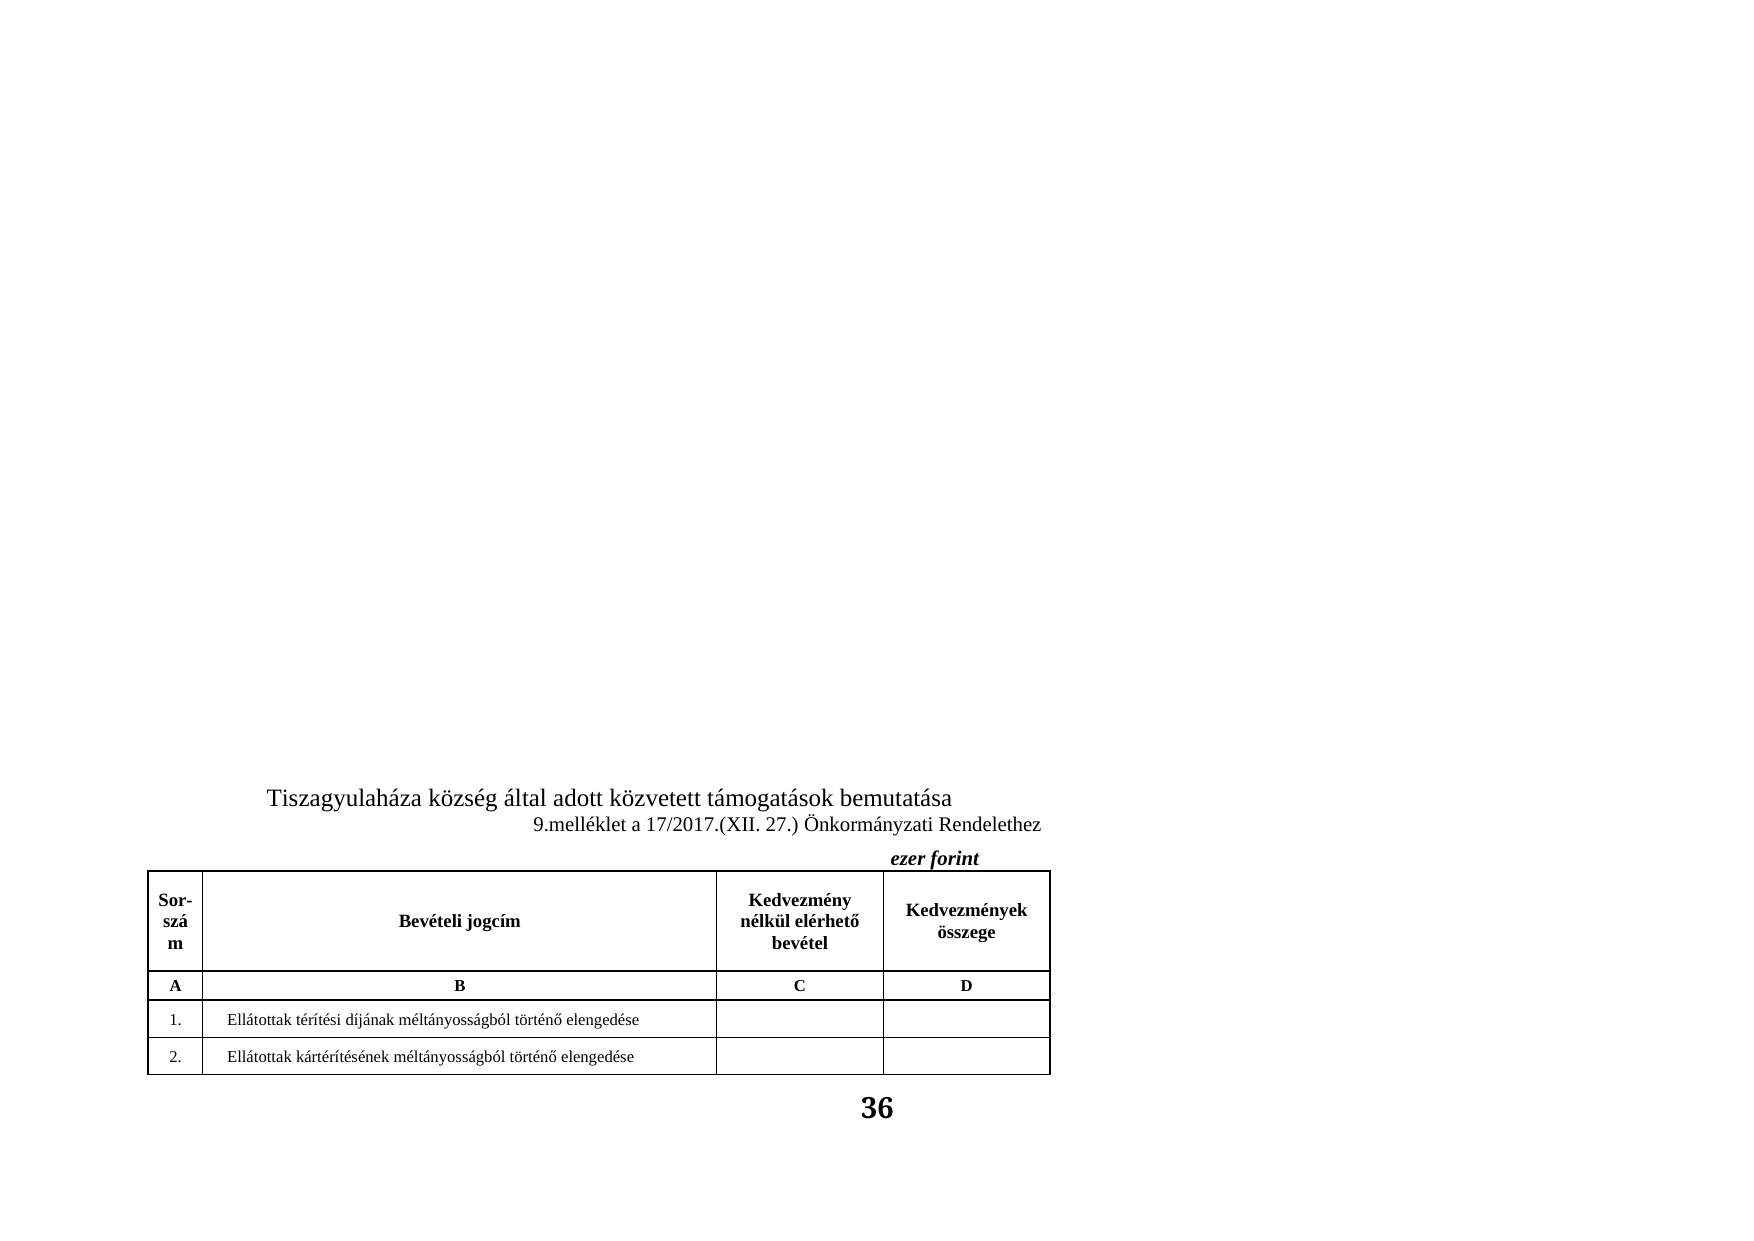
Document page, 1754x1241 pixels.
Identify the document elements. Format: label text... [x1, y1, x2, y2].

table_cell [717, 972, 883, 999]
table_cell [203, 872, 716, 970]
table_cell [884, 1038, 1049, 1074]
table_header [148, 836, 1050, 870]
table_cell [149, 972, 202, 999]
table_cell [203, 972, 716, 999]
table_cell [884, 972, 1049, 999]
text 9.melléklet a 17/2017.(XII. 27.) Önkormányzati Rendelethez [148, 811, 1606, 836]
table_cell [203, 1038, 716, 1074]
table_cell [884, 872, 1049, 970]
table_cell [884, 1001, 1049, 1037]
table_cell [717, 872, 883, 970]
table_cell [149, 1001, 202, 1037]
text Tiszagyulaháza község által adott közvetett támogatások bemutatása [148, 783, 1606, 811]
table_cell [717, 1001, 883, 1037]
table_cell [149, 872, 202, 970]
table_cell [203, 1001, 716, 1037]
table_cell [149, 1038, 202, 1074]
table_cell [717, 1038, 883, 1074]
